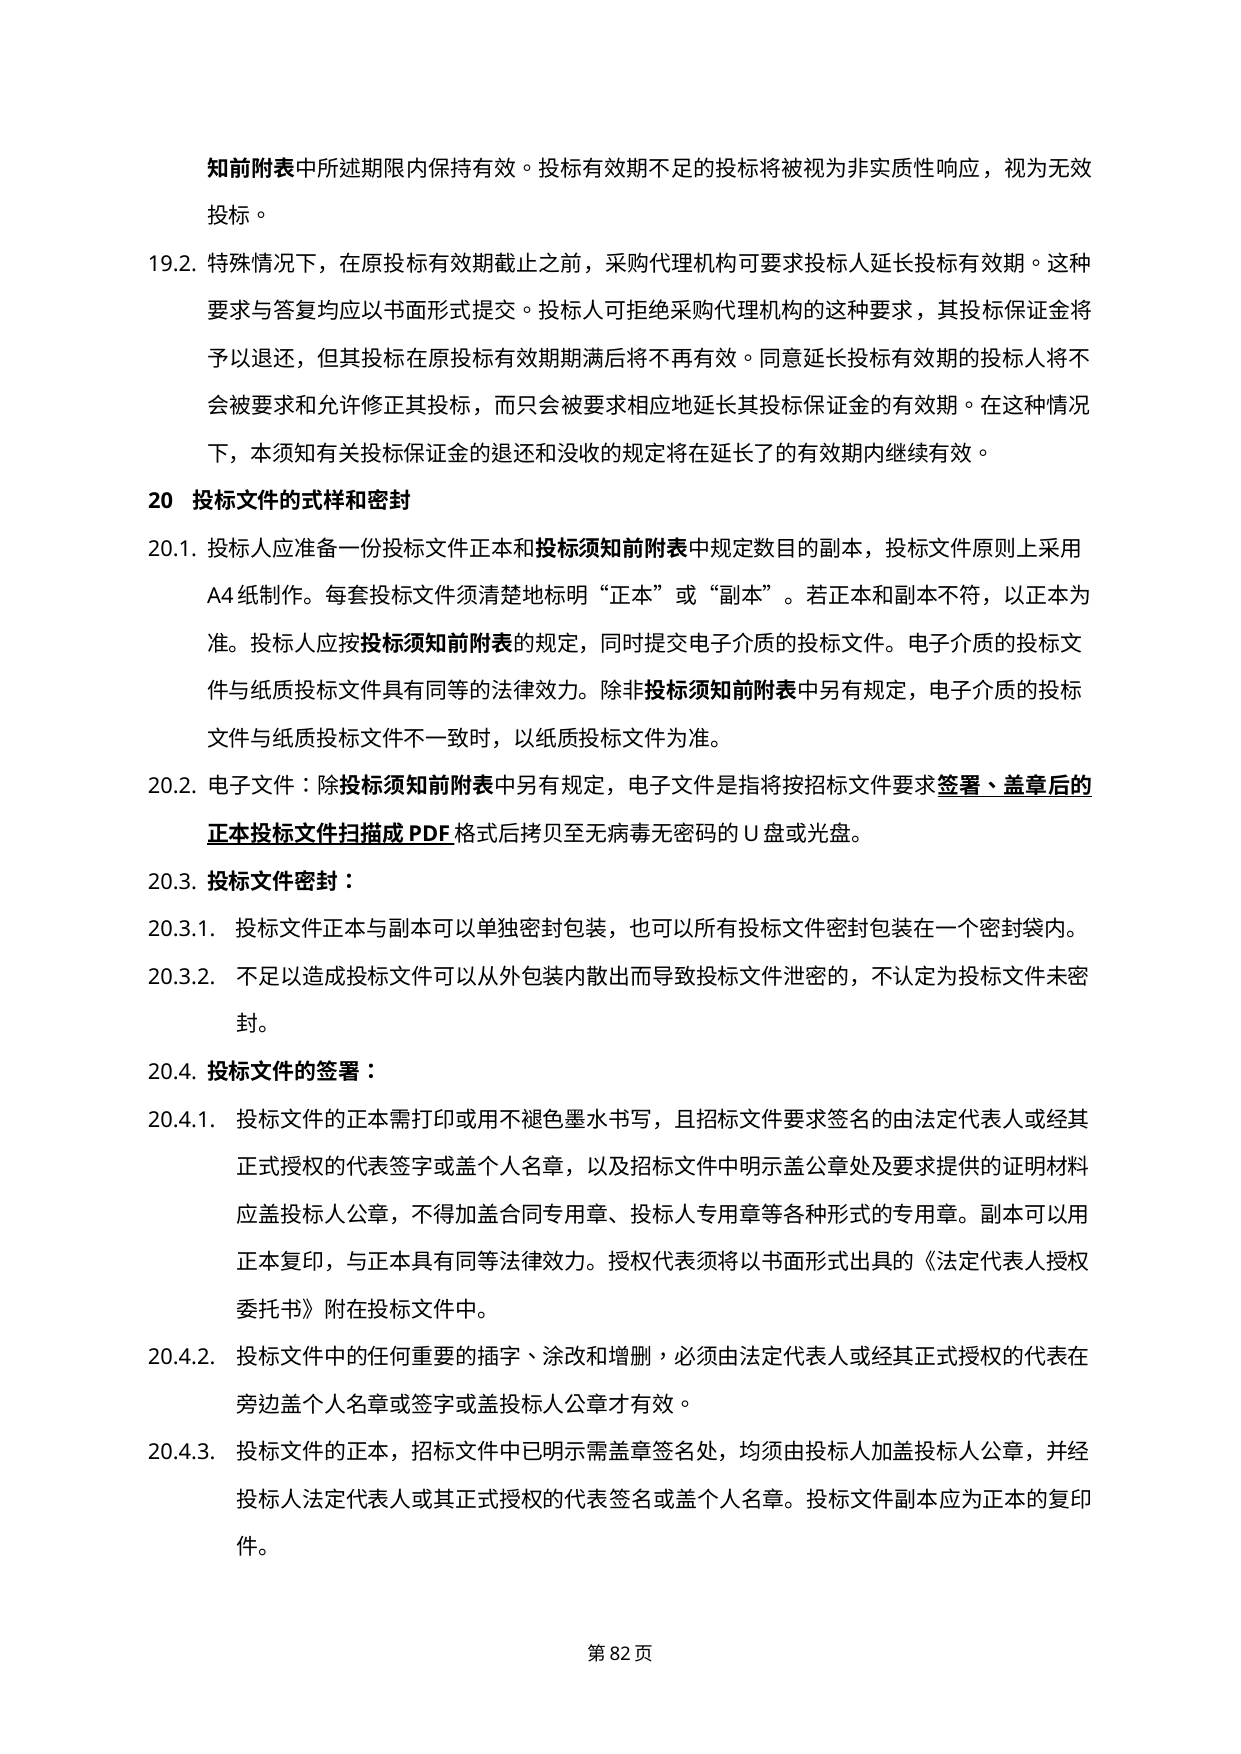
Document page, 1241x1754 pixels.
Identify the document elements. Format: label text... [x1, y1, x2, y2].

list 投标文件正本与副本可以单独密封包装，也可以所有投标文件密封包装在一个密封袋内。 [148, 911, 1092, 943]
list 投标文件的正本，招标文件中已明示需盖章签名处，均须由投标人加盖投标人公章，并经投标人法定代表人或其正式授权的代表签名或盖个人名章。投标文件副本应为正本的复印件。 [148, 1434, 1092, 1561]
list 投标文件的正本需打印或用不褪色墨水书写，且招标文件要求签名的由法定代表人或经其正式授权的代表签字或盖个人名章，以及招标文件中明示盖公章处及要求提供的证明材料应盖投标人公章，不得加盖合同专用章、投标人专用章等各种形式的专用章。副本可以用正本复印，与正本具有同等法律效力。授权代表须将以书面形式出具的《法定代表人授权委托书》附在投标文件中。 [148, 1102, 1092, 1323]
list 特殊情况下，在原投标有效期截止之前，采购代理机构可要求投标人延长投标有效期。这种要求与答复均应以书面形式提交。投标人可拒绝采购代理机构的这种要求，其投标保证金将予以退还，但其投标在原投标有效期期满后将不再有效。同意延长投标有效期的投标人将不会被要求和允许修正其投标，而只会被要求相应地延长其投标保证金的有效期。在这种情况下，本须知有关投标保证金的退还和没收的规定将在延长了的有效期内继续有效。 [148, 246, 1092, 467]
list 投标文件的签署： [148, 1054, 1092, 1086]
list 投标人应准备一份投标文件正本和投标须知前附表中规定数目的副本，投标文件原则上采用A4纸制作。每套投标文件须清楚地标明“正本”或“副本”。若正本和副本不符，以正本为准。投标人应按投标须知前附表的规定，同时提交电子介质的投标文件。电子介质的投标文件与纸质投标文件具有同等的法律效力。除非投标须知前附表中另有规定，电子介质的投标文件与纸质投标文件不一致时，以纸质投标文件为准。 [148, 531, 1092, 753]
list 投标文件的式样和密封 [148, 483, 1092, 515]
list 投标文件中的任何重要的插字、涂改和增删，必须由法定代表人或经其正式授权的代表在旁边盖个人名章或签字或盖投标人公章才有效。 [148, 1339, 1092, 1418]
list 投标文件密封： [148, 864, 1092, 895]
list 电子文件：除投标须知前附表中另有规定，电子文件是指将按招标文件要求签署、盖章后的正本投标文件扫描成PDF格式后拷贝至无病毒无密码的U盘或光盘。 [148, 768, 1092, 848]
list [148, 151, 1092, 230]
list 不足以造成投标文件可以从外包装内散出而导致投标文件泄密的，不认定为投标文件未密封。 [148, 959, 1092, 1038]
